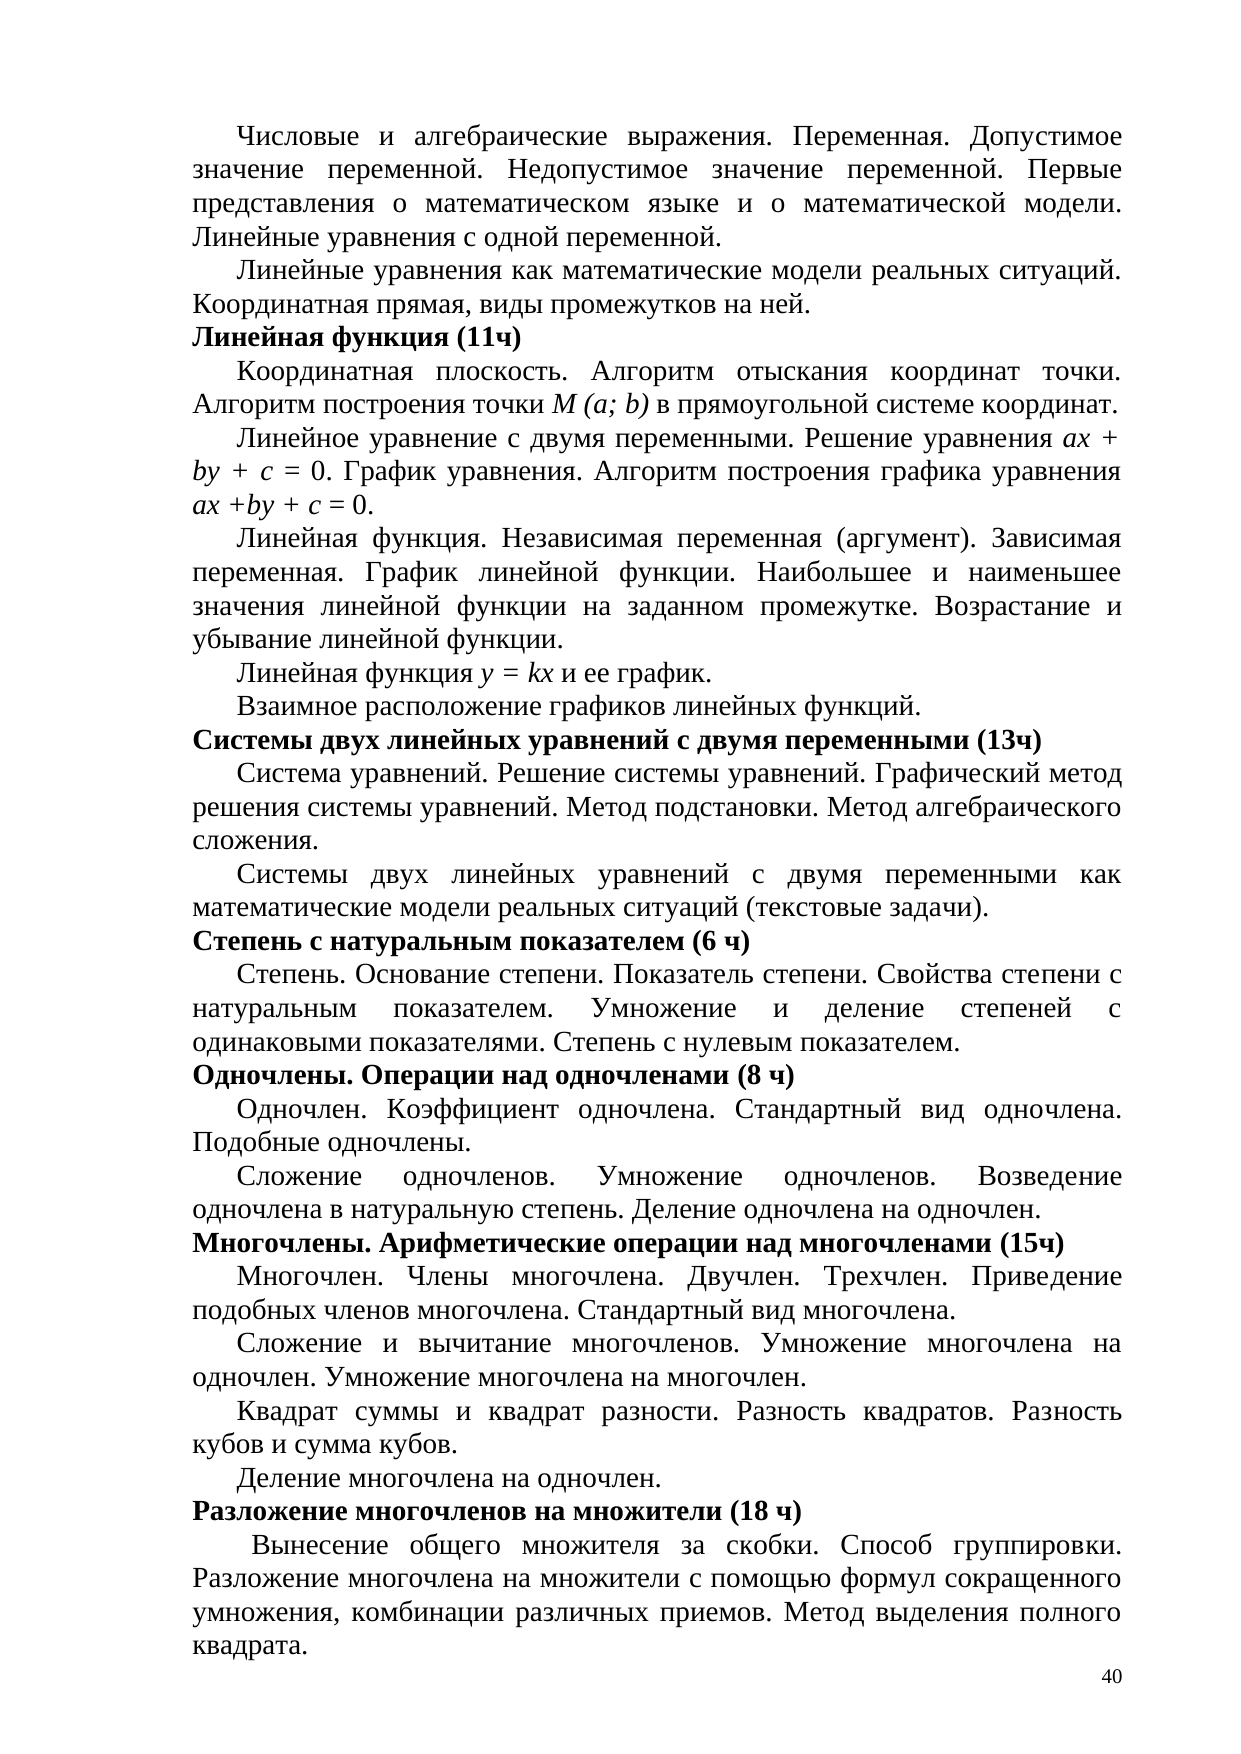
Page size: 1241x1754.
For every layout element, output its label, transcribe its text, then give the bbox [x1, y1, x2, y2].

text Координатная плоскость. Алгоритм отыскания координат точки. Алгоритм построения точки М (а; b) в прямоугольной системе координат. [192, 353, 1122, 420]
text Многочлен. Члены многочлена. Двучлен. Трехчлен. Приведение подобных членов многочлена. Стандартный вид многочлена. [192, 1258, 1122, 1326]
text Степень. Основание степени. Показатель степени. Свойства степени с натуральным показателем. Умножение и деление степеней с одинаковыми показателями. Степень с нулевым показателем. [192, 957, 1122, 1057]
text Степень с натуральным показателем (6 ч) [192, 923, 1122, 957]
text Многочлены. Арифметические операции над многочленами (15ч) [192, 1225, 1122, 1258]
text Линейное уравнение с двумя переменными. Решение уравнения ах + by + с = 0. График уравнения. Алгоритм построения графика уравнения ах +by + с = 0. [192, 420, 1122, 521]
text Сложение и вычитание многочленов. Умножение многочлена на одночлен. Умножение многочлена на многочлен. [192, 1326, 1122, 1393]
text Линейные уравнения как математические модели реальных ситуаций. Координатная прямая, виды промежутков на ней. [192, 252, 1122, 319]
text Взаимное расположение графиков линейных функций. [192, 688, 1122, 722]
text Деление многочлена на одночлен. [192, 1460, 1122, 1493]
text Система уравнений. Решение системы уравнений. Графический метод решения системы уравнений. Метод подстановки. Метод алгебраического сложения. [192, 755, 1122, 856]
text Одночлены. Операции над одночленами (8 ч) [192, 1057, 1122, 1091]
text Системы двух линейных уравнений с двумя переменными (13ч) [192, 722, 1122, 755]
text Системы двух линейных уравнений с двумя переменными как математические модели реальных ситуаций (текстовые задачи). [192, 856, 1122, 923]
text Линейная функция у = kх и ее график. [192, 655, 1122, 688]
text Вынесение общего множителя за скобки. Способ группировки. Разложение многочлена на множители с помощью формул сокращенного умножения, комбинации различных приемов. Метод выделения полного квадрата. [192, 1527, 1122, 1661]
text Одночлен. Коэффициент одночлена. Стандартный вид одночлена. Подобные одночлены. [192, 1091, 1122, 1158]
text Линейная функция (11ч) [192, 319, 1122, 353]
text Линейная функция. Независимая переменная (аргумент). Зависимая переменная. График линейной функции. Наибольшее и наименьшее значения линейной функции на заданном промежутке. Возрастание и убывание линейной функции. [192, 521, 1122, 655]
text Квадрат суммы и квадрат разности. Разность квадратов. Разность кубов и сумма кубов. [192, 1393, 1122, 1460]
text Сложение одночленов. Умножение одночленов. Возведение одночлена в натуральную степень. Деление одночлена на одночлен. [192, 1158, 1122, 1225]
text Числовые и алгебраические выражения. Переменная. Допустимое значение переменной. Недопустимое значение переменной. Первые представления о математическом языке и о математической модели. Линейные уравнения с одной переменной. [192, 118, 1122, 252]
text Разложение многочленов на множители (18 ч) [192, 1493, 1122, 1527]
